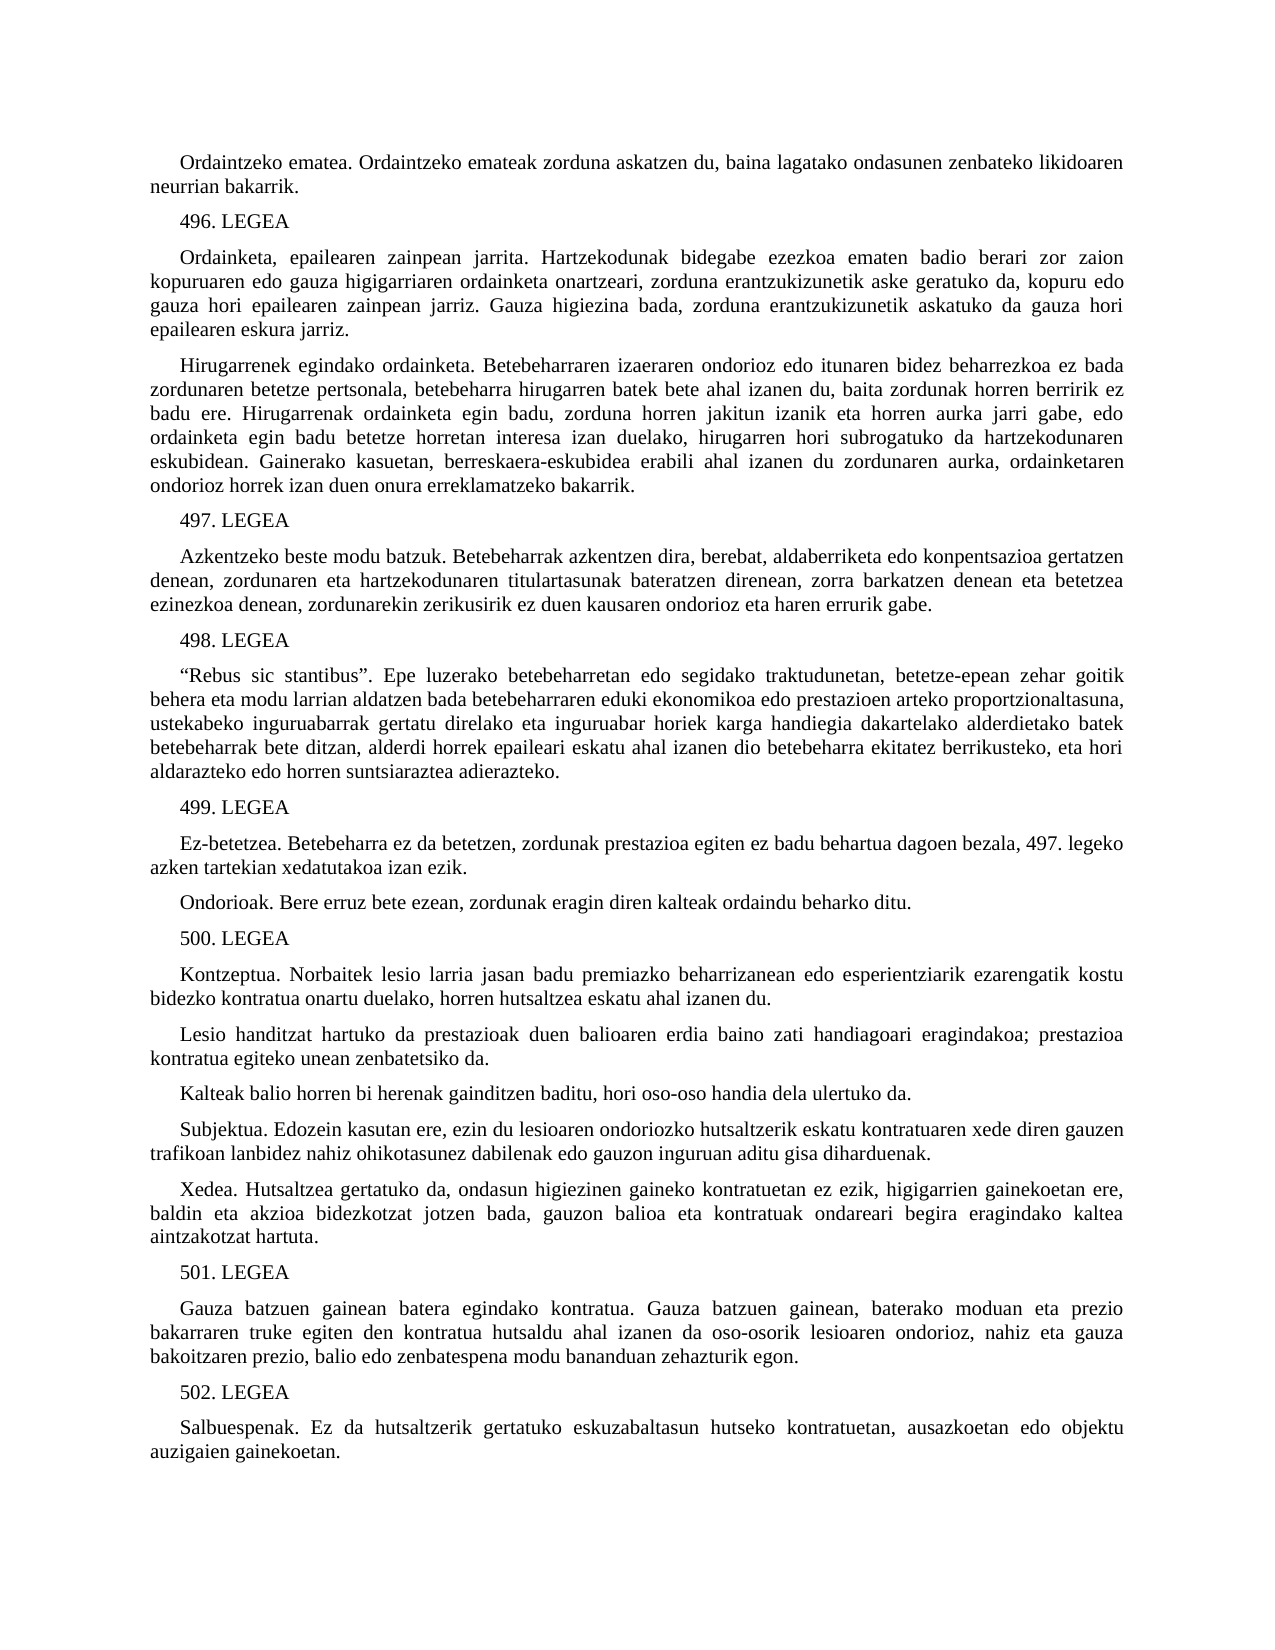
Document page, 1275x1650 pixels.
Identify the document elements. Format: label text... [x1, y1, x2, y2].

text 501. LEGEA [150, 1261, 1125, 1284]
text Ordaintzeko ematea. Ordaintzeko emateak zorduna askatzen du, baina lagatako ondasunen zenbateko likidoaren neurrian bakarrik. [150, 150, 1125, 198]
text Hirugarrenek egindako ordainketa. Betebeharraren izaeraren ondorioz edo itunaren bidez beharrezkoa ez bada zordunaren betetze pertsonala, betebeharra hirugarren batek bete ahal izanen du, baita zordunak horren berririk ez badu ere. Hirugarrenak ordainketa egin badu, zorduna horren jakitun izanik eta horren aurka jarri gabe, edo ordainketa egin badu betetze horretan interesa izan duelako, hirugarren hori subrogatuko da hartzekodunaren eskubidean. Gainerako kasuetan, berreskaera-eskubidea erabili ahal izanen du zordunaren aurka, ordainketaren ondorioz horrek izan duen onura erreklamatzeko bakarrik. [150, 353, 1125, 497]
text Lesio handitzat hartuko da prestazioak duen balioaren erdia baino zati handiagoari eragindakoa; prestazioa kontratua egiteko unean zenbatetsiko da. [150, 1022, 1125, 1070]
text “Rebus sic stantibus”. Epe luzerako betebeharretan edo segidako traktudunetan, betetze-epean zehar goitik behera eta modu larrian aldatzen bada betebeharraren eduki ekonomikoa edo prestazioen arteko proportzionaltasuna, ustekabeko inguruabarrak gertatu direlako eta inguruabar horiek karga handiegia dakartelako alderdietako batek betebeharrak bete ditzan, alderdi horrek epaileari eskatu ahal izanen dio betebeharra ekitatez berrikusteko, eta hori aldarazteko edo horren suntsiaraztea adierazteko. [150, 664, 1125, 783]
text Xedea. Hutsaltzea gertatuko da, ondasun higiezinen gaineko kontratuetan ez ezik, higigarrien gainekoetan ere, baldin eta akzioa bidezkotzat jotzen bada, gauzon balioa eta kontratuak ondareari begira eragindako kaltea aintzakotzat hartuta. [150, 1177, 1125, 1249]
text Salbuespenak. Ez da hutsaltzerik gertatuko eskuzabaltasun hutseko kontratuetan, ausazkoetan edo objektu auzigaien gainekoetan. [150, 1416, 1125, 1463]
text Ez-betetzea. Betebeharra ez da betetzen, zordunak prestazioa egiten ez badu behartua dagoen bezala, 497. legeko azken tartekian xedatutakoa izan ezik. [150, 831, 1125, 879]
text 499. LEGEA [150, 795, 1125, 819]
text 496. LEGEA [150, 210, 1125, 234]
text 498. LEGEA [150, 628, 1125, 652]
text 502. LEGEA [150, 1380, 1125, 1404]
text Kontzeptua. Norbaitek lesio larria jasan badu premiazko beharrizanean edo esperientziarik ezarengatik kostu bidezko kontratua onartu duelako, horren hutsaltzea eskatu ahal izanen du. [150, 962, 1125, 1010]
text Kalteak balio horren bi herenak gainditzen baditu, hori oso-oso handia dela ulertuko da. [150, 1081, 1125, 1105]
text Ondorioak. Bere erruz bete ezean, zordunak eragin diren kalteak ordaindu beharko ditu. [150, 891, 1125, 914]
text Azkentzeko beste modu batzuk. Betebeharrak azkentzen dira, berebat, aldaberriketa edo konpentsazioa gertatzen denean, zordunaren eta hartzekodunaren titulartasunak bateratzen direnean, zorra barkatzen denean eta betetzea ezinezkoa denean, zordunarekin zerikusirik ez duen kausaren ondorioz eta haren errurik gabe. [150, 544, 1125, 616]
text 500. LEGEA [150, 926, 1125, 950]
text Subjektua. Edozein kasutan ere, ezin du lesioaren ondoriozko hutsaltzerik eskatu kontratuaren xede diren gauzen trafikoan lanbidez nahiz ohikotasunez dabilenak edo gauzon inguruan aditu gisa diharduenak. [150, 1117, 1125, 1165]
text 497. LEGEA [150, 508, 1125, 532]
text Ordainketa, epailearen zainpean jarrita. Hartzekodunak bidegabe ezezkoa ematen badio berari zor zaion kopuruaren edo gauza higigarriaren ordainketa onartzeari, zorduna erantzukizunetik aske geratuko da, kopuru edo gauza hori epailearen zainpean jarriz. Gauza higiezina bada, zorduna erantzukizunetik askatuko da gauza hori epailearen eskura jarriz. [150, 245, 1125, 341]
text Gauza batzuen gainean batera egindako kontratua. Gauza batzuen gainean, baterako moduan eta prezio bakarraren truke egiten den kontratua hutsaldu ahal izanen da oso-osorik lesioaren ondorioz, nahiz eta gauza bakoitzaren prezio, balio edo zenbatespena modu bananduan zehazturik egon. [150, 1296, 1125, 1368]
